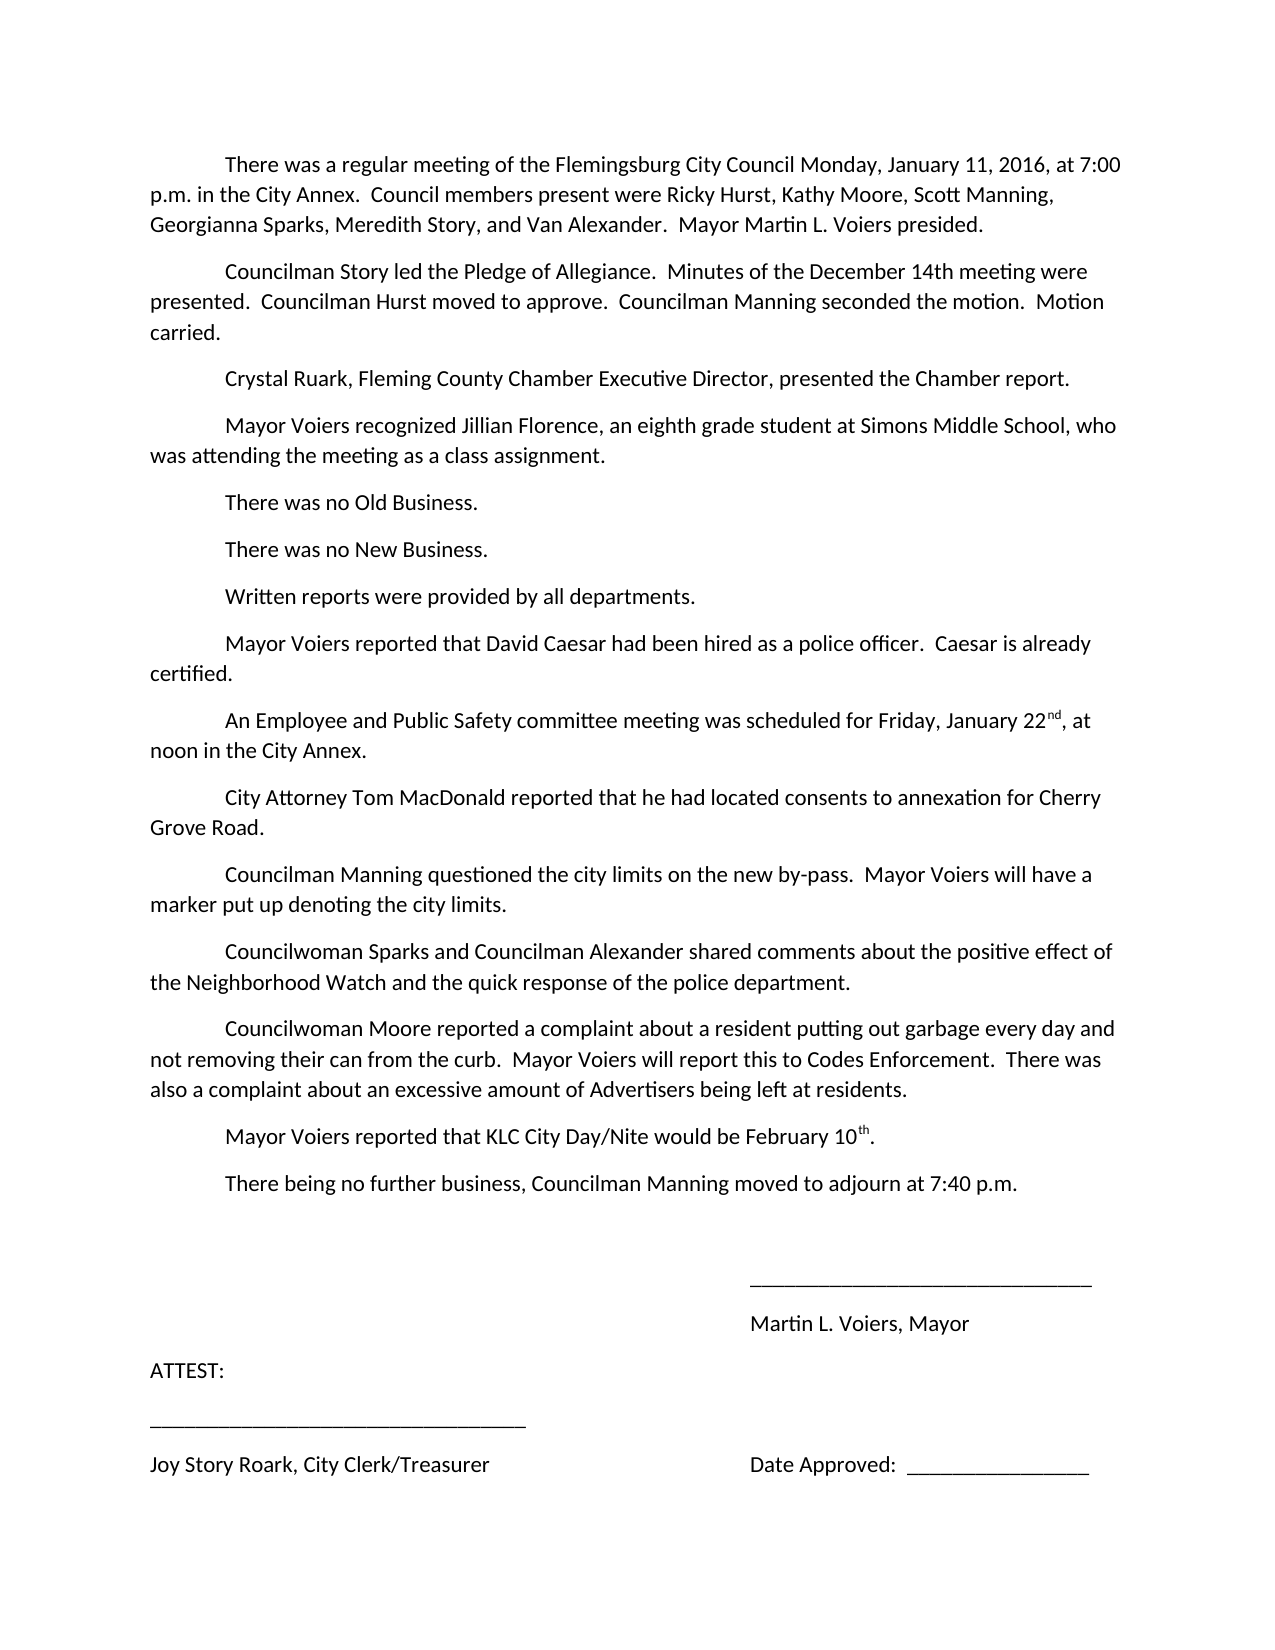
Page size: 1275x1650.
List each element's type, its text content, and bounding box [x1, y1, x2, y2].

text Martin L. Voiers, Mayor [150, 1309, 1125, 1337]
text Mayor Voiers recognized Jillian Florence, an eighth grade student at Simons Middle School, who was attending the meeting as a class assignment. [150, 411, 1125, 470]
text Councilwoman Sparks and Councilman Alexander shared comments about the positive effect of the Neighborhood Watch and the quick response of the police department. [150, 937, 1125, 996]
text City Attorney Tom MacDonald reported that he had located consents to annexation for Cherry Grove Road. [150, 783, 1125, 842]
text Councilman Manning questioned the city limits on the new by-pass. Mayor Voiers will have a marker put up denoting the city limits. [150, 860, 1125, 919]
text ATTEST: [150, 1356, 1125, 1384]
text Councilman Story led the Pledge of Allegiance. Minutes of the December 14th meeting were presented. Councilman Hurst moved to approve. Councilman Manning seconded the motion. Motion carried. [150, 257, 1125, 346]
text Joy Story Roark, City Clerk/Treasurer Date Approved: ________________ [150, 1450, 1125, 1478]
text There was a regular meeting of the Flemingsburg City Council Monday, January 11, 2016, at 7:00 p.m. in the City Annex. Council members present were Ricky Hurst, Kathy Moore, Scott Manning, Georgianna Sparks, Meredith Story, and Van Alexander. Mayor Martin L. Voiers presided. [150, 150, 1125, 238]
text Councilwoman Moore reported a complaint about a resident putting out garbage every day and not removing their can from the curb. Mayor Voiers will report this to Codes Enforcement. There was also a complaint about an excessive amount of Advertisers being left at residents. [150, 1014, 1125, 1103]
text An Employee and Public Safety committee meeting was scheduled for Friday, January 22nd, at noon in the City Annex. [150, 706, 1125, 764]
text _________________________________ [150, 1403, 1125, 1431]
text ______________________________ [150, 1262, 1125, 1291]
text There was no Old Business. [150, 488, 1125, 517]
text Mayor Voiers reported that KLC City Day/Nite would be February 10th. [150, 1122, 1125, 1150]
text There being no further business, Councilman Manning moved to adjourn at 7:40 p.m. [150, 1169, 1125, 1197]
text Crystal Ruark, Fleming County Chamber Executive Director, presented the Chamber report. [150, 364, 1125, 393]
text Written reports were provided by all departments. [150, 582, 1125, 610]
text There was no New Business. [150, 535, 1125, 563]
text Mayor Voiers reported that David Caesar had been hired as a police officer. Caesar is already certified. [150, 629, 1125, 687]
